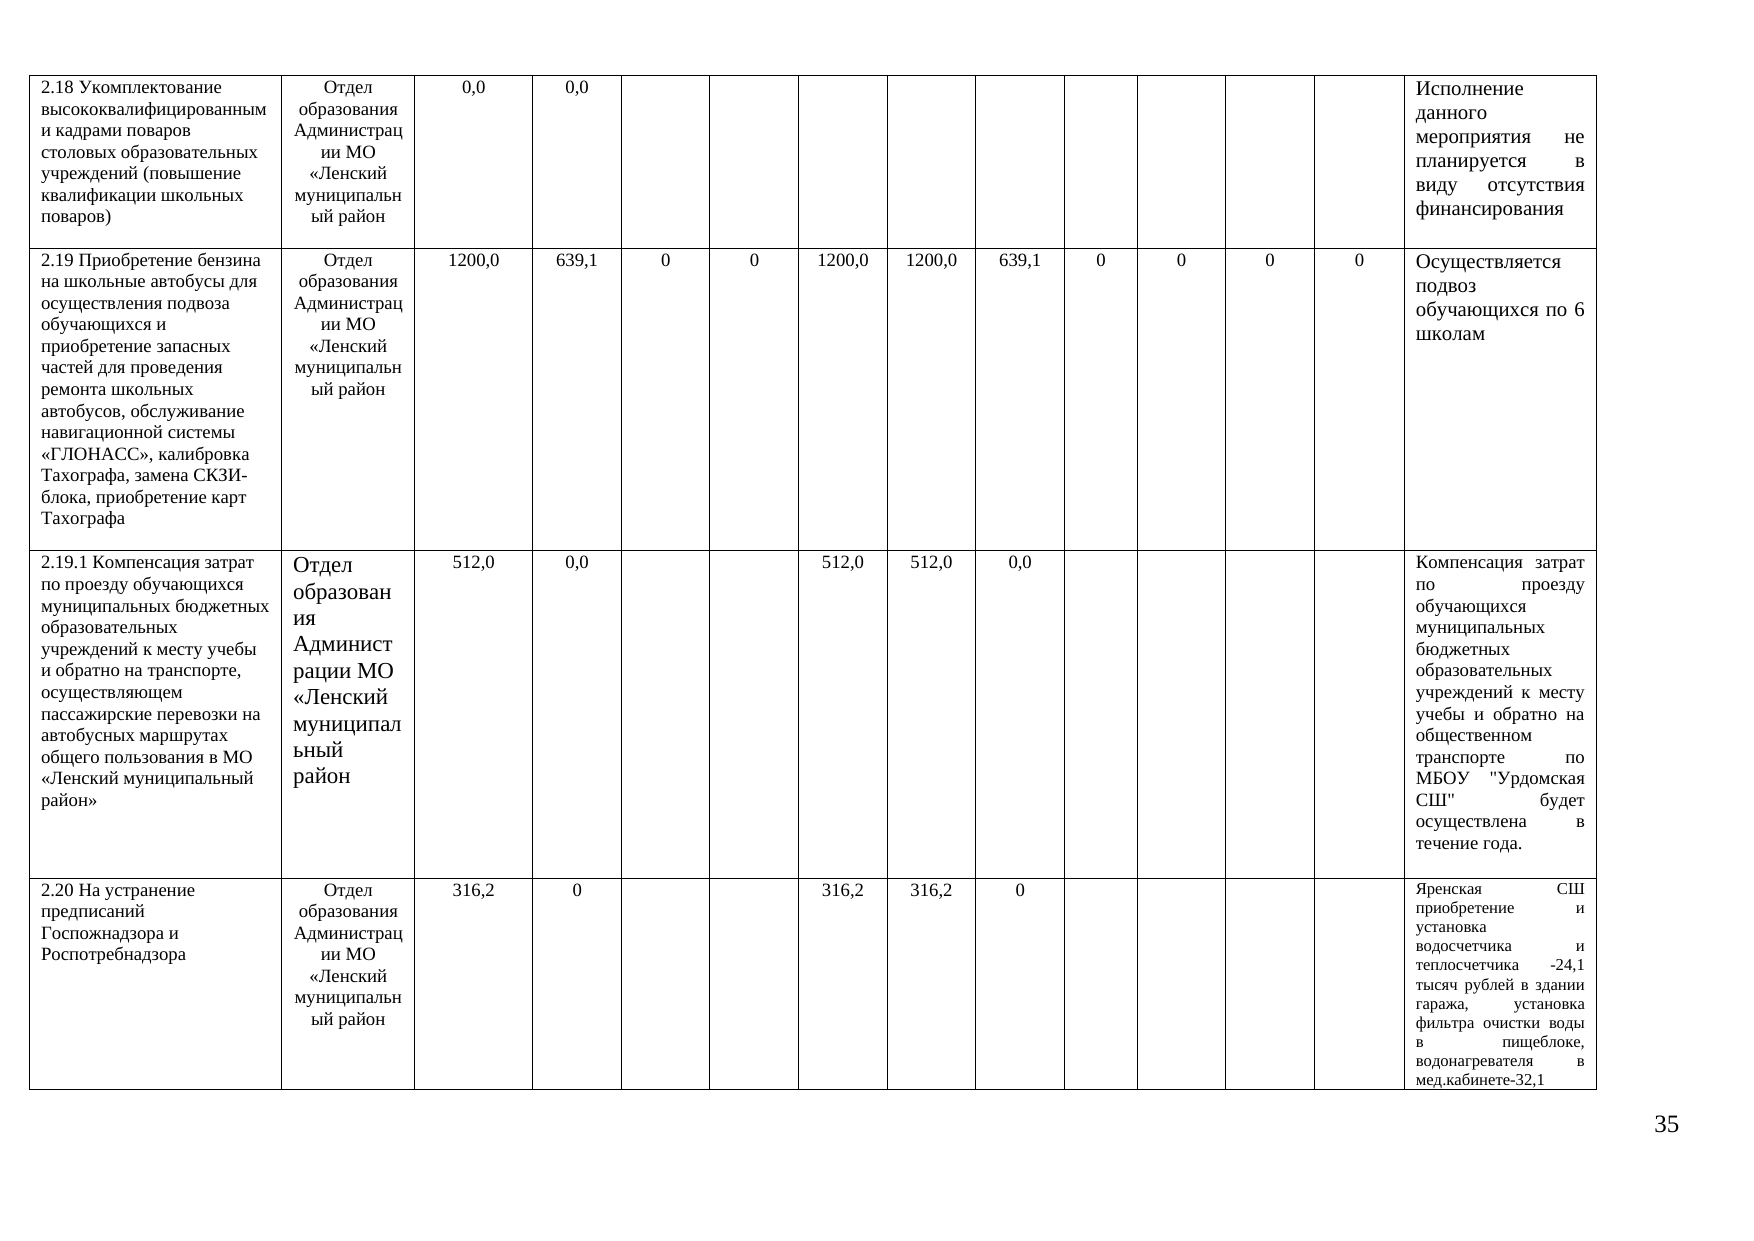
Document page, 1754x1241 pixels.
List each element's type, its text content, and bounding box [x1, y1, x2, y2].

table_cell Отдел образования Администрации МО «Ленский муниципальный район [282, 551, 414, 877]
table_cell [710, 76, 798, 247]
table_cell [1315, 551, 1404, 877]
table_cell 0 [1315, 249, 1404, 550]
table_cell Компенсация затрат по проезду обучающихся муниципальных бюджетных образовательных учреждений к месту учебы и обратно на общественном транспорте по МБОУ "Урдомская СШ" будет осуществлена в течение года. [1405, 551, 1596, 877]
table_cell [1226, 879, 1314, 1089]
table_cell 316,2 [799, 879, 887, 1089]
table_cell [710, 879, 798, 1089]
table_cell 1200,0 [799, 249, 887, 550]
table_cell 1200,0 [415, 249, 532, 550]
table_cell 0 [622, 249, 709, 550]
table_cell [888, 76, 975, 247]
table_cell [1065, 76, 1137, 247]
table_cell 1200,0 [888, 249, 975, 550]
table_cell 0,0 [976, 551, 1064, 877]
table_cell Отдел образования Администрации МО «Ленский муниципальный район [282, 76, 414, 247]
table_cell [1405, 879, 1596, 1089]
table_cell 2.19 Приобретение бензина на школьные автобусы для осуществления подвоза обучающихся и приобретение запасных частей для проведения ремонта школьных автобусов, обслуживание навигационной системы «ГЛОНАСС», калибровка Тахографа, замена СКЗИ-блока, приобретение карт Тахографа [30, 249, 281, 550]
table_cell 316,2 [415, 879, 532, 1089]
table_cell [710, 551, 798, 877]
table_cell [1315, 879, 1404, 1089]
table_cell 0,0 [533, 551, 621, 877]
table_cell [1138, 879, 1225, 1089]
table_cell 639,1 [533, 249, 621, 550]
table_cell [622, 551, 709, 877]
table_cell [1226, 76, 1314, 247]
table_cell 0 [1226, 249, 1314, 550]
table_cell Отдел образования Администрации МО «Ленский муниципальный район [282, 249, 414, 550]
table_cell [1138, 76, 1225, 247]
table_cell 0 [1138, 249, 1225, 550]
table_cell 2.19.1 Компенсация затрат по проезду обучающихся муниципальных бюджетных образовательных учреждений к месту учебы и обратно на транспорте, осуществляющем пассажирские перевозки на автобусных маршрутах общего пользования в МО «Ленский муниципальный район» [30, 551, 281, 877]
table_cell [1065, 879, 1137, 1089]
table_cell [30, 879, 281, 1089]
table_cell 316,2 [888, 879, 975, 1089]
table_cell [1226, 551, 1314, 877]
table_cell [1065, 551, 1137, 877]
table_cell 0 [533, 879, 621, 1089]
table_cell [1315, 76, 1404, 247]
table_cell 0 [1065, 249, 1137, 550]
table_cell [1138, 551, 1225, 877]
table_cell [622, 879, 709, 1089]
table_cell 0,0 [415, 76, 532, 247]
table_cell 512,0 [415, 551, 532, 877]
table_cell 0 [976, 879, 1064, 1089]
table_cell Исполнение данного мероприятия не планируется в виду отсутствия финансирования [1405, 76, 1596, 247]
table_cell 512,0 [799, 551, 887, 877]
table_cell [622, 76, 709, 247]
table_cell 0,0 [533, 76, 621, 247]
table_cell 2.18 Укомплектование высококвалифицированными кадрами поваров столовых образовательных учреждений (повышение квалификации школьных поваров) [30, 76, 281, 247]
table_cell [976, 76, 1064, 247]
table_cell 639,1 [976, 249, 1064, 550]
table_cell 512,0 [888, 551, 975, 877]
table_cell Осуществляется подвоз обучающихся по 6 школам [1405, 249, 1596, 550]
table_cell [282, 879, 414, 1089]
table_cell 0 [710, 249, 798, 550]
table_cell [799, 76, 887, 247]
